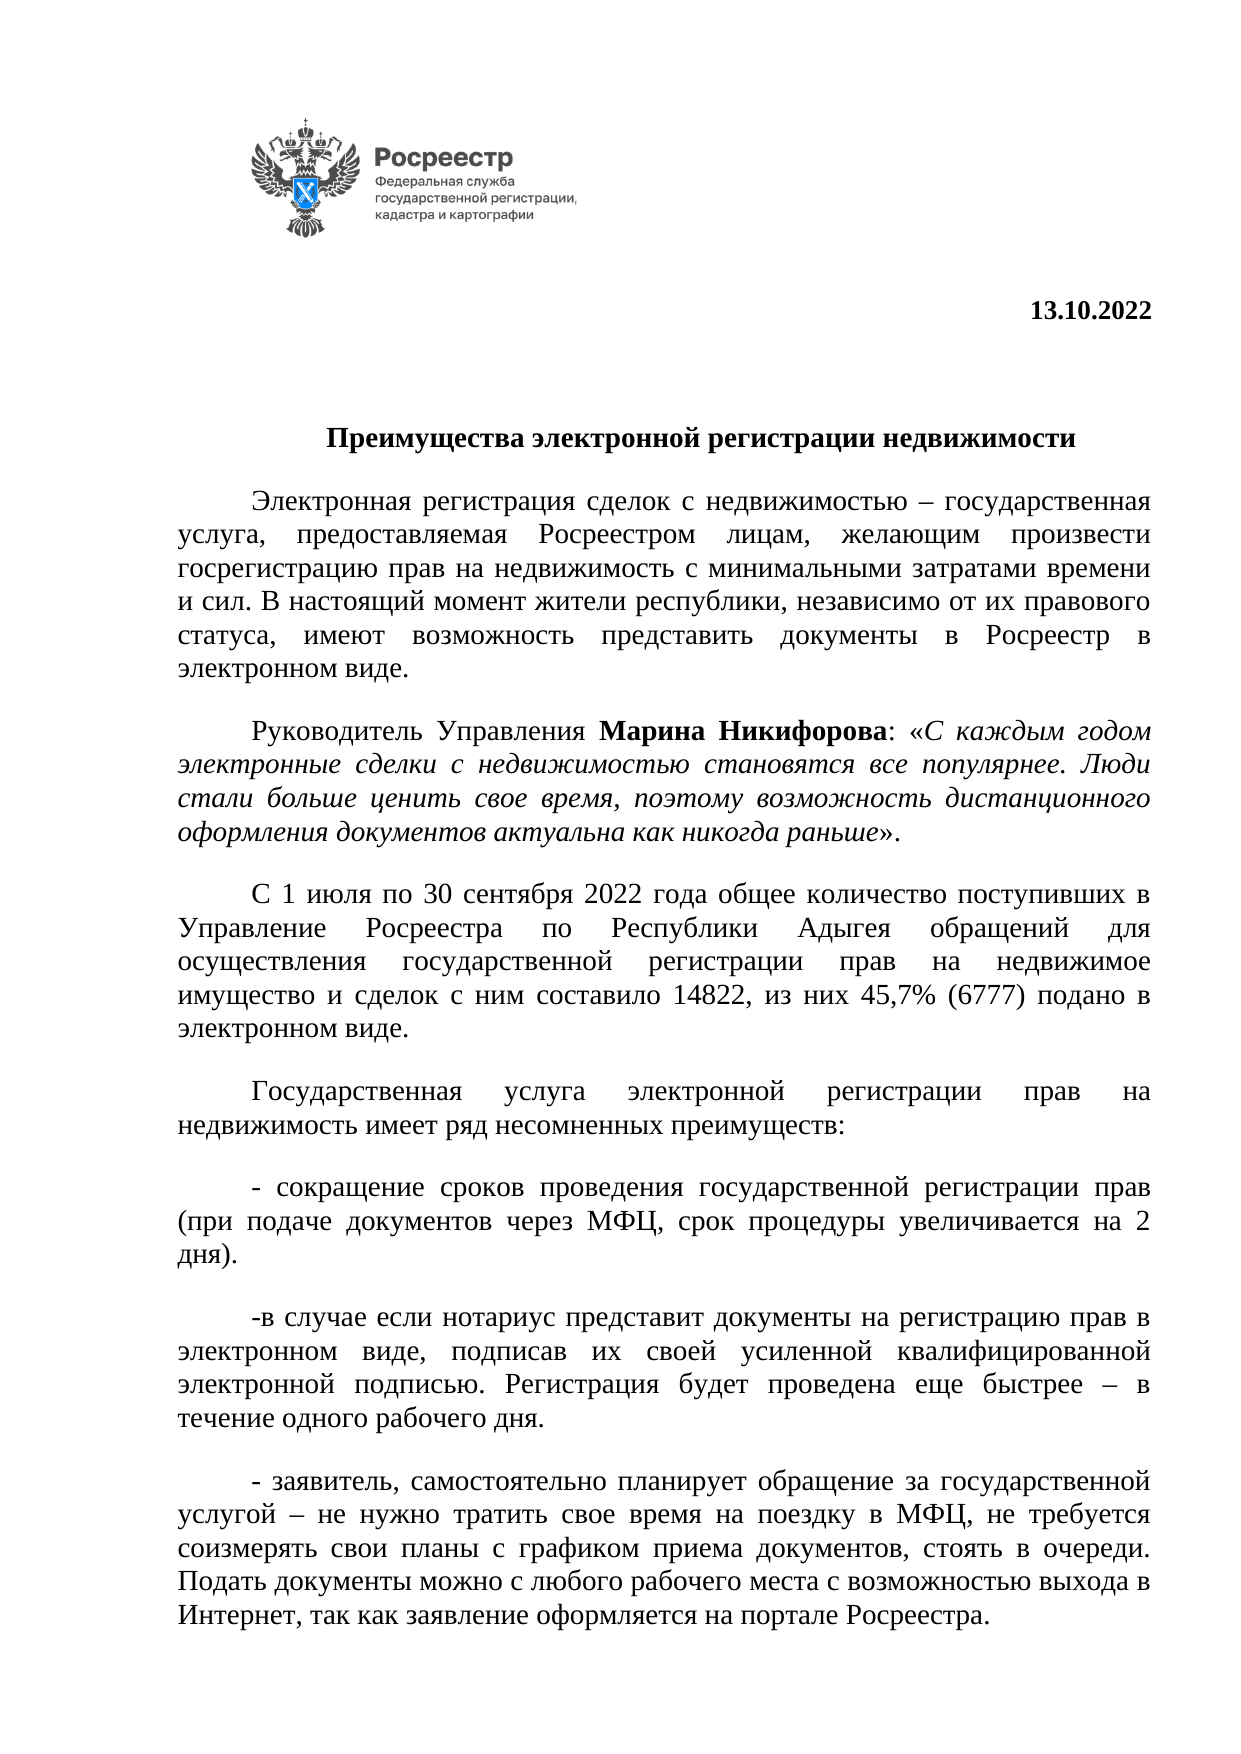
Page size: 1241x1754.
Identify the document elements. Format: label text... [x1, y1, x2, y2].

text - сокращение сроков проведения государственной регистрации прав (при подаче документов через МФЦ, срок процедуры увеличивается на 2 дня). [177, 1169, 1152, 1270]
text Преимущества электронной регистрации недвижимости [177, 420, 1152, 453]
text Государственная услуга электронной регистрации прав на недвижимость имеет ряд несомненных преимуществ: [177, 1073, 1152, 1140]
picture [251, 118, 577, 238]
text 13.10.2022 [177, 294, 1152, 325]
text - заявитель, самостоятельно планирует обращение за государственной услугой – не нужно тратить свое время на поездку в МФЦ, не требуется соизмерять свои планы с графиком приема документов, стоять в очереди. Подать документы можно с любого рабочего места с возможностью выхода в Интернет, так как заявление оформляется на портале Росреестра. [177, 1463, 1152, 1630]
text С 1 июля по 30 сентября 2022 года общее количество поступивших в Управление Росреестра по Республики Адыгея обращений для осуществления государственной регистрации прав на недвижимое имущество и сделок с ним составило 14822, из них 45,7% (6777) подано в электронном виде. [177, 876, 1152, 1044]
text Руководитель Управления Марина Никифорова: «С каждым годом электронные сделки с недвижимостью становятся все популярнее. Люди стали больше ценить свое время, поэтому возможность дистанционного оформления документов актуальна как никогда раньше». [177, 713, 1152, 847]
text -в случае если нотариус представит документы на регистрацию прав в электронном виде, подписав их своей усиленной квалифицированной электронной подписью. Регистрация будет проведена еще быстрее – в течение одного рабочего дня. [177, 1299, 1152, 1433]
text Электронная регистрация сделок с недвижимостью – государственная услуга, предоставляемая Росреестром лицам, желающим произвести госрегистрацию прав на недвижимость с минимальными затратами времени и сил. В настоящий момент жители республики, независимо от их правового статуса, имеют возможность представить документы в Росреестр в электронном виде. [177, 483, 1152, 684]
